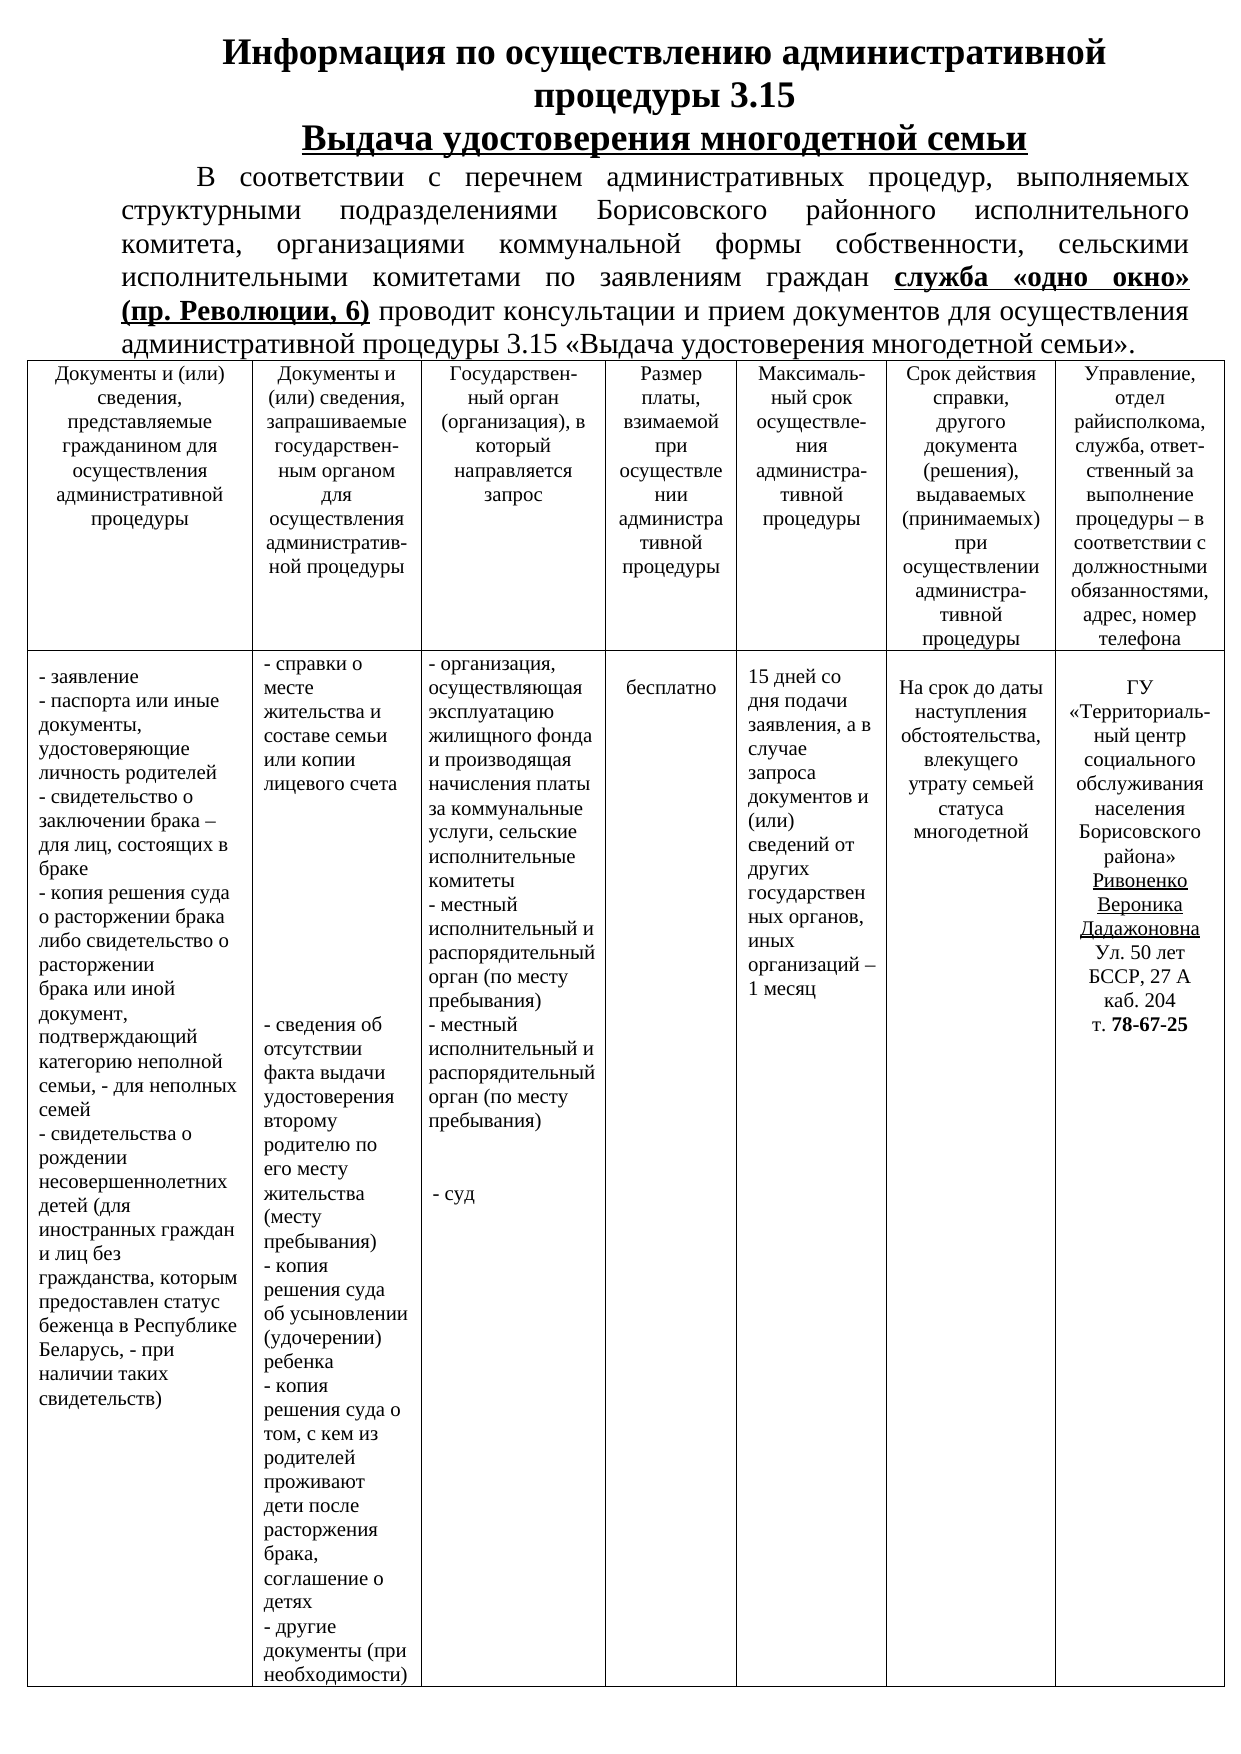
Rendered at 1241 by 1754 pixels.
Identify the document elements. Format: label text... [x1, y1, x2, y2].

table_cell 15 дней со дня подачи заявления, а в случае запроса документов и (или) сведений от других государственных органов, иных организаций – 1 месяц [737, 651, 886, 1686]
table_cell ГУ «Территориаль-ный центр социального обслуживания населения Борисовского района» Ривоненко Вероника Дадажоновна Ул. 50 лет БССР, 27 А каб. 204 т. 78-67-25 [1056, 651, 1224, 1686]
table_cell - организация, осуществляющая эксплуатацию жилищного фонда и производящая начисления платы за коммунальные услуги, сельские исполнительные комитеты - местный исполнительный и распорядительный орган (по месту пребывания) - местный исполнительный и распорядительный орган (по месту пребывания) - суд [422, 651, 605, 1686]
table_cell На срок до даты наступления обстоятельства, влекущего утрату семьей статуса многодетной [887, 651, 1055, 1686]
table_header Размер платы, взимаемой при осуществлении административной процедуры [606, 361, 736, 650]
table_cell - справки о месте жительства и составе семьи или копии лицевого счета - сведения об отсутствии факта выдачи удостоверения второму родителю по его месту жительства (месту пребывания) - копия решения суда об усыновлении (удочерении) ребенка - копия решения суда о том, с кем из родителей проживают дети после расторжения брака, соглашение о детях - другие документы (при необходимости) [253, 651, 421, 1686]
table_header Документы и (или) сведения, представляемые гражданином для осуществления административной процедуры [28, 361, 252, 650]
table_header Государствен- ный орган (организация), в который направляется запрос [422, 361, 605, 650]
text Выдача удостоверения многодетной семьи [177, 116, 1152, 159]
table_cell - заявление - паспорта или иные документы, удостоверяющие личность родителей - свидетельство о заключении брака – для лиц, состоящих в браке - копия решения суда о расторжении брака либо свидетельство о расторжении брака или иной документ, подтверждающий категорию неполной семьи, - для неполных семей - свидетельства о рождении несовершеннолетних детей (для иностранных граждан и лиц без гражданства, которым предоставлен статус беженца в Республике Беларусь, - при наличии таких свидетельств) [28, 651, 252, 1686]
table_header Срок действия справки, другого документа (решения), выдаваемых (принимаемых) при осуществлении администра-тивной процедуры [887, 361, 1055, 650]
table_header Документы и (или) сведения, запрашиваемые государствен-ным органом для осуществления административ-ной процедуры [253, 361, 421, 650]
text Информация по осуществлению административной процедуры 3.15 [177, 29, 1152, 116]
table_cell бесплатно [606, 651, 736, 1686]
table_header Управление, отдел райисполкома, служба, ответ-ственный за выполнение процедуры – в соответствии с должностными обязанностями, адрес, номер телефона [1056, 361, 1224, 650]
table_header Максималь-ный срок осуществле-ния администра-тивной процедуры [737, 361, 886, 650]
text В соответствии с перечнем административных процедур, выполняемых структурными подразделениями Борисовского районного исполнительного комитета, организациями коммунальной формы собственности, сельскими исполнительными комитетами по заявлениям граждан служба «одно окно» (пр. Революции, 6) проводит консультации и прием документов для осуществления административной процедуры 3.15 «Выдача удостоверения многодетной семьи». [121, 159, 1190, 360]
